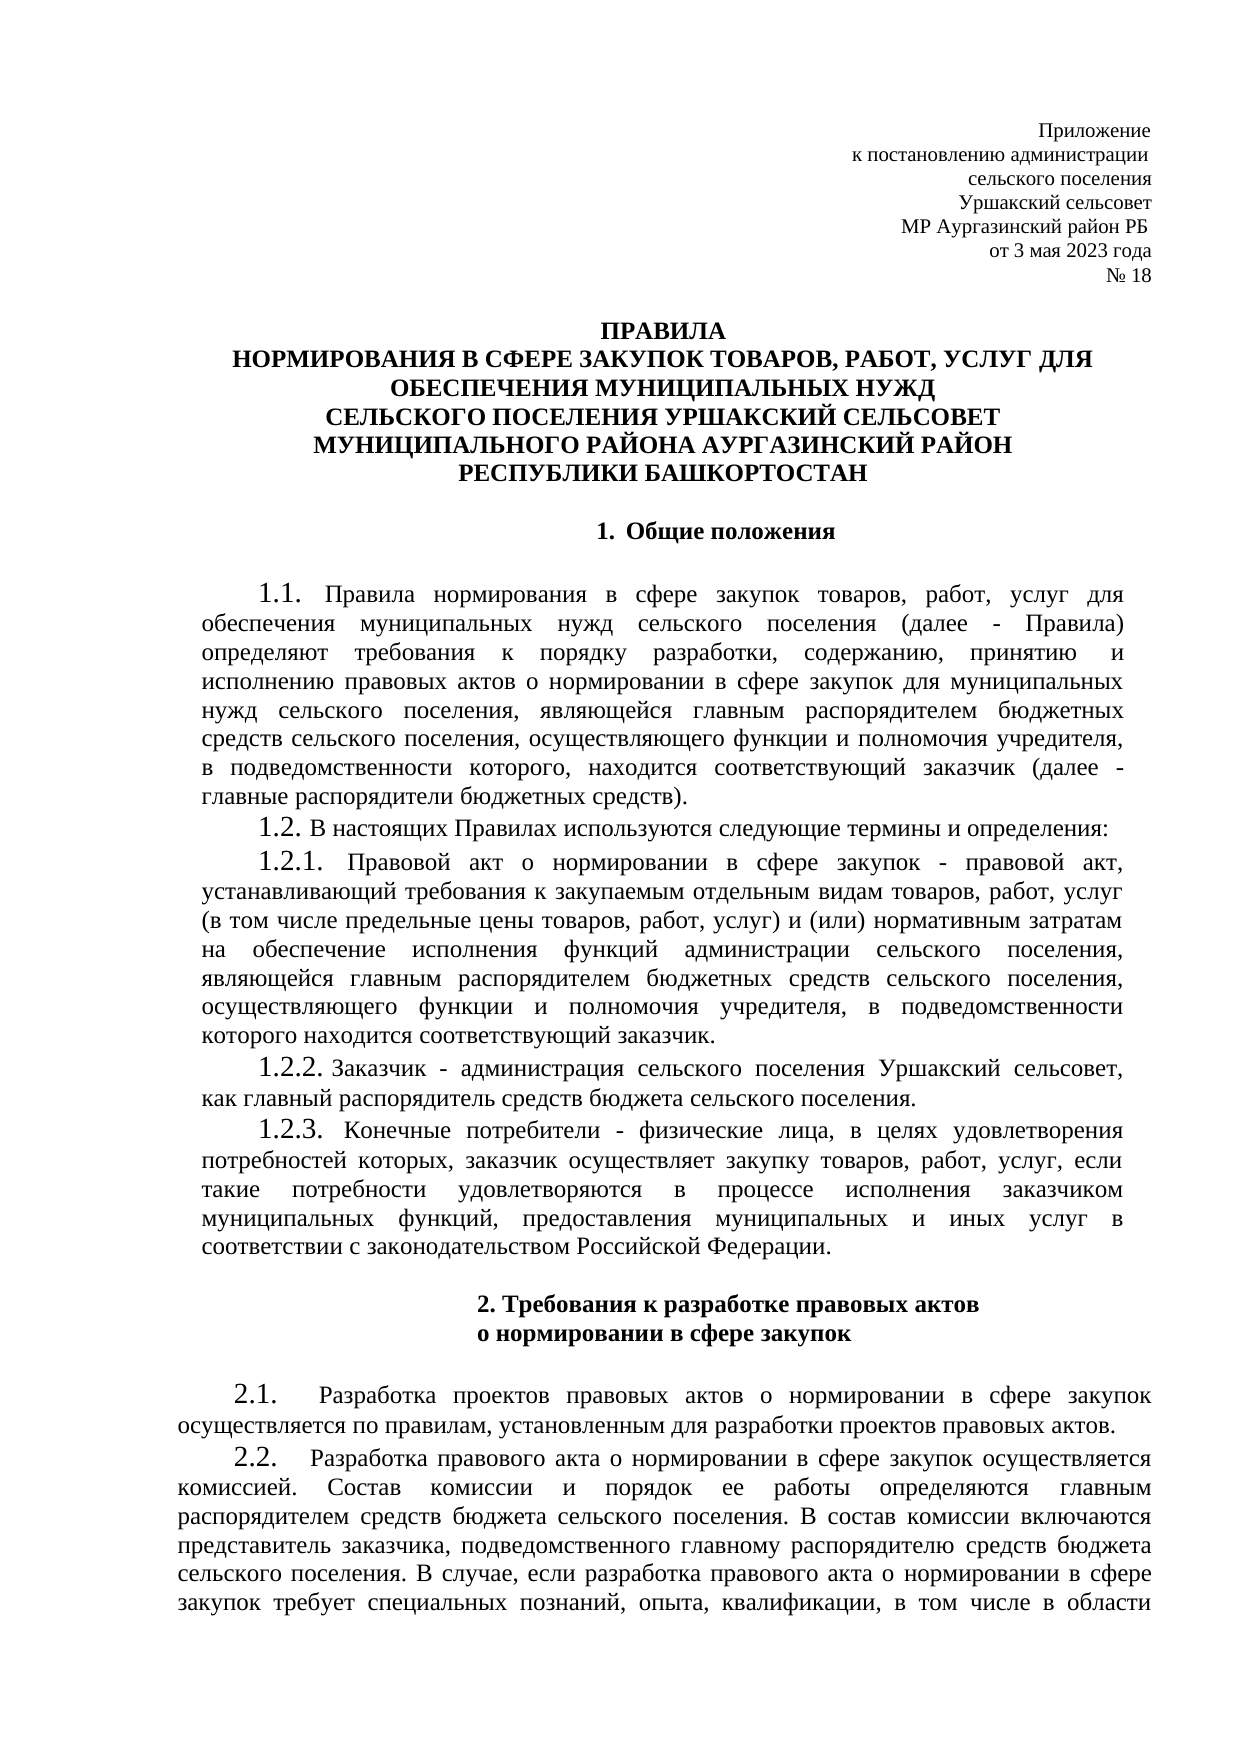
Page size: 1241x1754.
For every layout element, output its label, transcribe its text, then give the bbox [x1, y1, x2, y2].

text к постановлению администрации [177, 142, 1152, 166]
text Приложение [177, 118, 1152, 142]
text МР Аургазинский район РБ [177, 214, 1152, 238]
text НОРМИРОВАНИЯ В СФЕРЕ ЗАКУПОК ТОВАРОВ, РАБОТ, УСЛУГ ДЛЯ ОБЕСПЕЧЕНИЯ МУНИЦИПАЛЬНЫХ НУЖД [219, 344, 1106, 402]
list В настоящих Правилах используются следующие термины и определения: [258, 810, 1152, 843]
subtitle Общие положения [596, 516, 1152, 545]
text сельского поселения [177, 166, 1152, 190]
list Конечные потребители - физические лица, в целях удовлетворения потребностей которых, заказчик осуществляет закупку товаров, работ, услуг, если такие потребности удовлетворяются в процессе исполнения заказчиком муниципальных функций, предоставления муниципальных и иных услуг в соответствии с законодательством Российской Федерации. [201, 1112, 1123, 1260]
subtitle ПРАВИЛА [177, 316, 1149, 344]
list Заказчик - администрация сельского поселения Уршакский сельсовет, как главный распорядитель средств бюджета сельского поселения. [201, 1049, 1124, 1112]
list Правовой акт о нормировании в сфере закупок - правовой акт, устанавливающий требования к закупаемым отдельным видам товаров, работ, услуг (в том числе предельные цены товаров, работ, услуг) и (или) нормативным затратам на обеспечение исполнения функций администрации сельского поселения, являющейся главным распорядителем бюджетных средств сельского поселения, осуществляющего функции и полномочия учредителя, в подведомственности которого находится соответствующий заказчик. [201, 843, 1123, 1049]
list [177, 1439, 1152, 1616]
text Уршакский сельсовет [177, 190, 1152, 214]
text № 18 [177, 262, 1152, 287]
text от 3 мая 2023 года [177, 238, 1152, 262]
subtitle 2. Требования к разработке правовых актов о нормировании в сфере закупок [477, 1289, 997, 1347]
list Разработка проектов правовых актов о нормировании в сфере закупок осуществляется по правилам, установленным для разработки проектов правовых актов. [177, 1376, 1152, 1439]
list Правила нормирования в сфере закупок товаров, работ, услуг для обеспечения муниципальных нужд сельского поселения (далее - Правила) определяют требования к порядку разработки, содержанию, принятию и исполнению правовых актов о нормировании в сфере закупок для муниципальных нужд сельского поселения, являющейся главным распорядителем бюджетных средств сельского поселения, осуществляющего функции и полномочия учредителя, в подведомственности которого, находится соответствующий заказчик (далее - главные распорядители бюджетных средств). [201, 575, 1124, 810]
subtitle СЕЛЬСКОГО ПОСЕЛЕНИЯ УРШАКСКИЙ СЕЛЬСОВЕТ МУНИЦИПАЛЬНОГО РАЙОНА АУРГАЗИНСКИЙ РАЙОН РЕСПУБЛИКИ БАШКОРТОСТАН [266, 402, 1060, 487]
